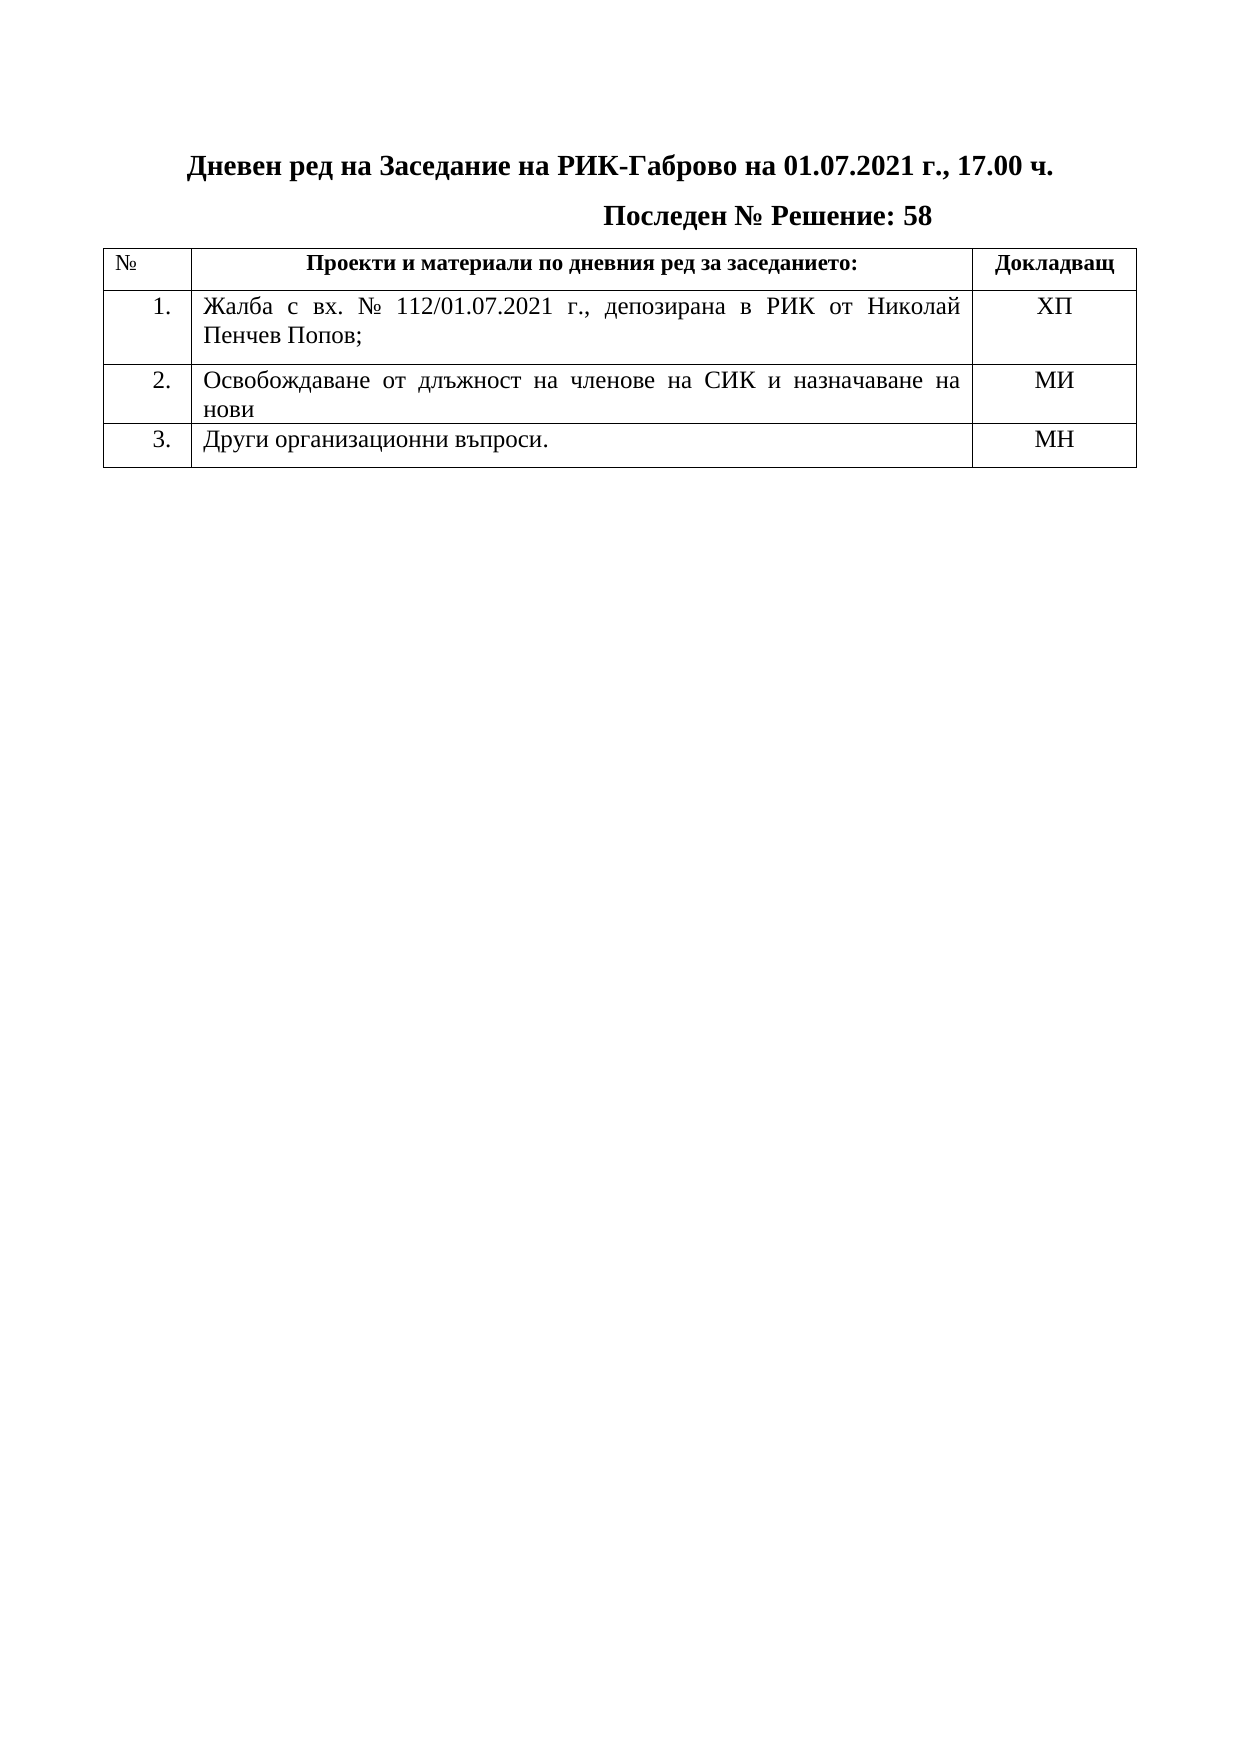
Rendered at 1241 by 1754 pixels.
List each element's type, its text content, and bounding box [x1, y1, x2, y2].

table_header Докладващ [973, 249, 1136, 290]
table_cell Други организационни въпроси. [192, 424, 972, 467]
table_cell Освобождаване от длъжност на членове на СИК и назначаване на нови [192, 365, 972, 423]
table_cell [104, 365, 191, 423]
table_cell Жалба с вх. № 112/01.07.2021 г., депозирана в РИК от Николай Пенчев Попов; [192, 291, 972, 364]
table_header № [104, 249, 191, 290]
text Последен № Решение: 58 [148, 198, 1093, 231]
table_cell МИ [973, 365, 1136, 423]
table_cell [104, 424, 191, 467]
table_cell ХП [973, 291, 1136, 364]
table_header Проекти и материали по дневния ред за заседанието: [192, 249, 972, 290]
table_cell [104, 291, 191, 364]
table_cell МН [973, 424, 1136, 467]
text Дневен ред на Заседание на РИК-Габрово на 01.07.2021 г., 17.00 ч. [148, 148, 1093, 181]
